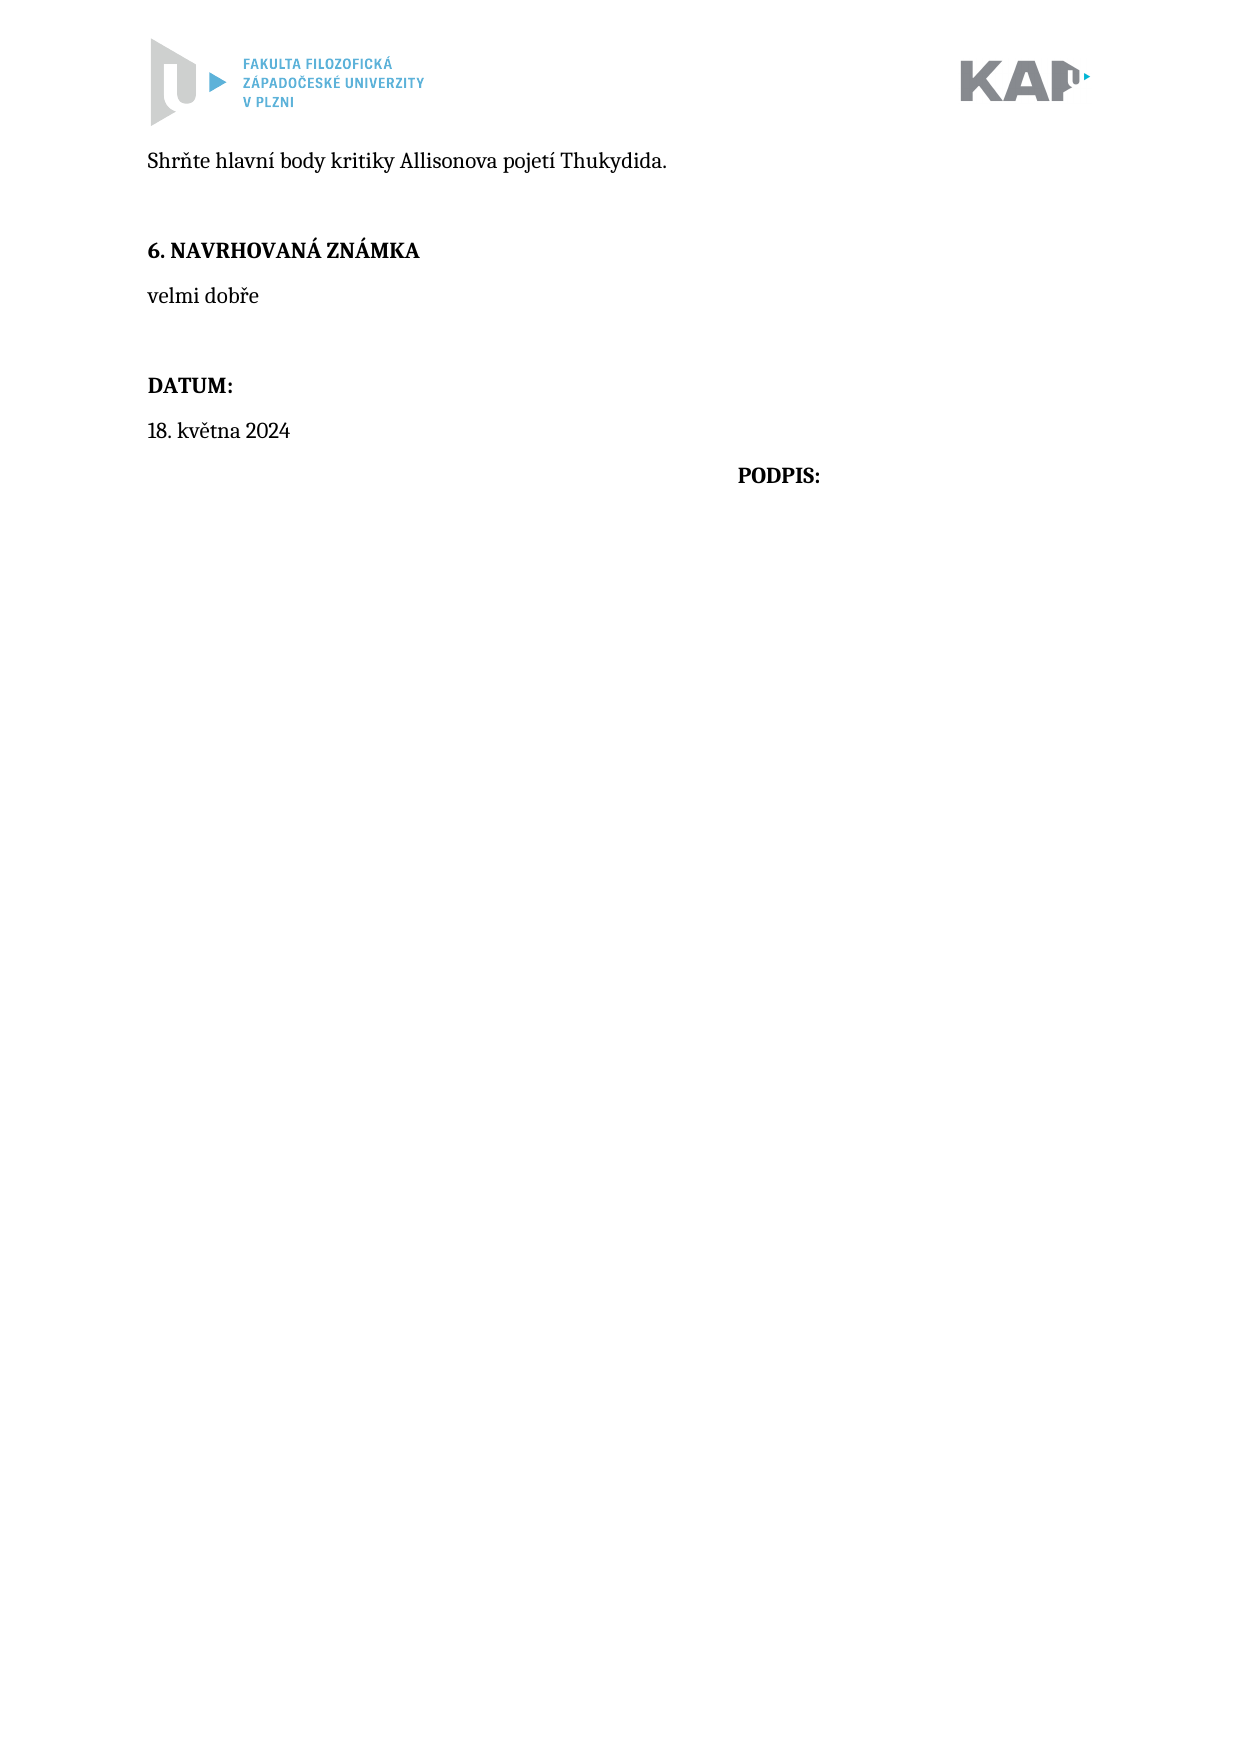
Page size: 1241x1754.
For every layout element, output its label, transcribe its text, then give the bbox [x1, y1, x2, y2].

text 6. NAVRHOVANÁ ZNÁMKA [148, 238, 1093, 264]
picture [147, 29, 444, 136]
picture [957, 58, 1093, 104]
text PODPIS: [148, 463, 1093, 490]
text DATUM: [148, 373, 1093, 399]
